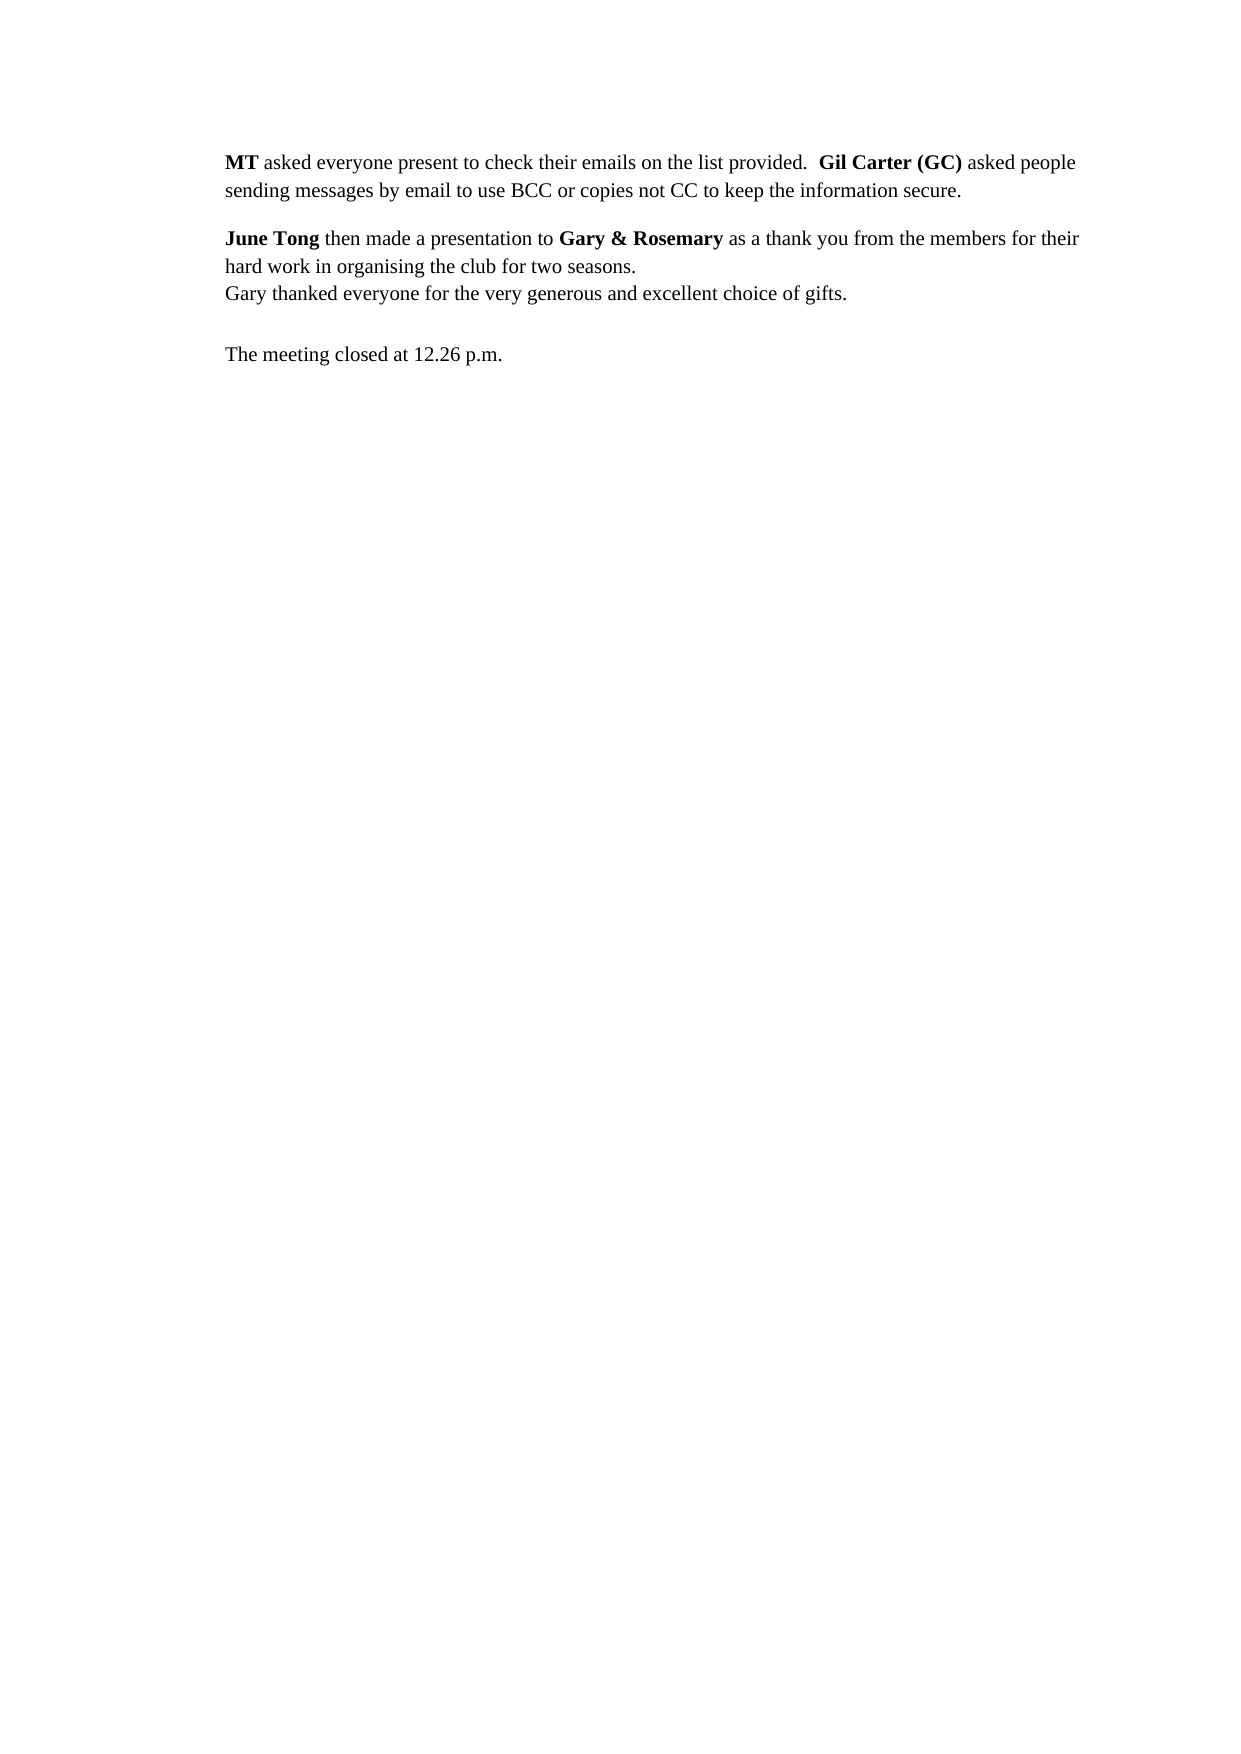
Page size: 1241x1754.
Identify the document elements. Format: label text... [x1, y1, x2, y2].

list June Tong then made a presentation to Gary & Rosemary as a thank you from the members for their hard work in organising the club for two seasons. Gary thanked everyone for the very generous and excellent choice of gifts. [225, 226, 1090, 337]
list The meeting closed at 12.26 p.m. [225, 342, 1090, 366]
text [225, 150, 1090, 202]
